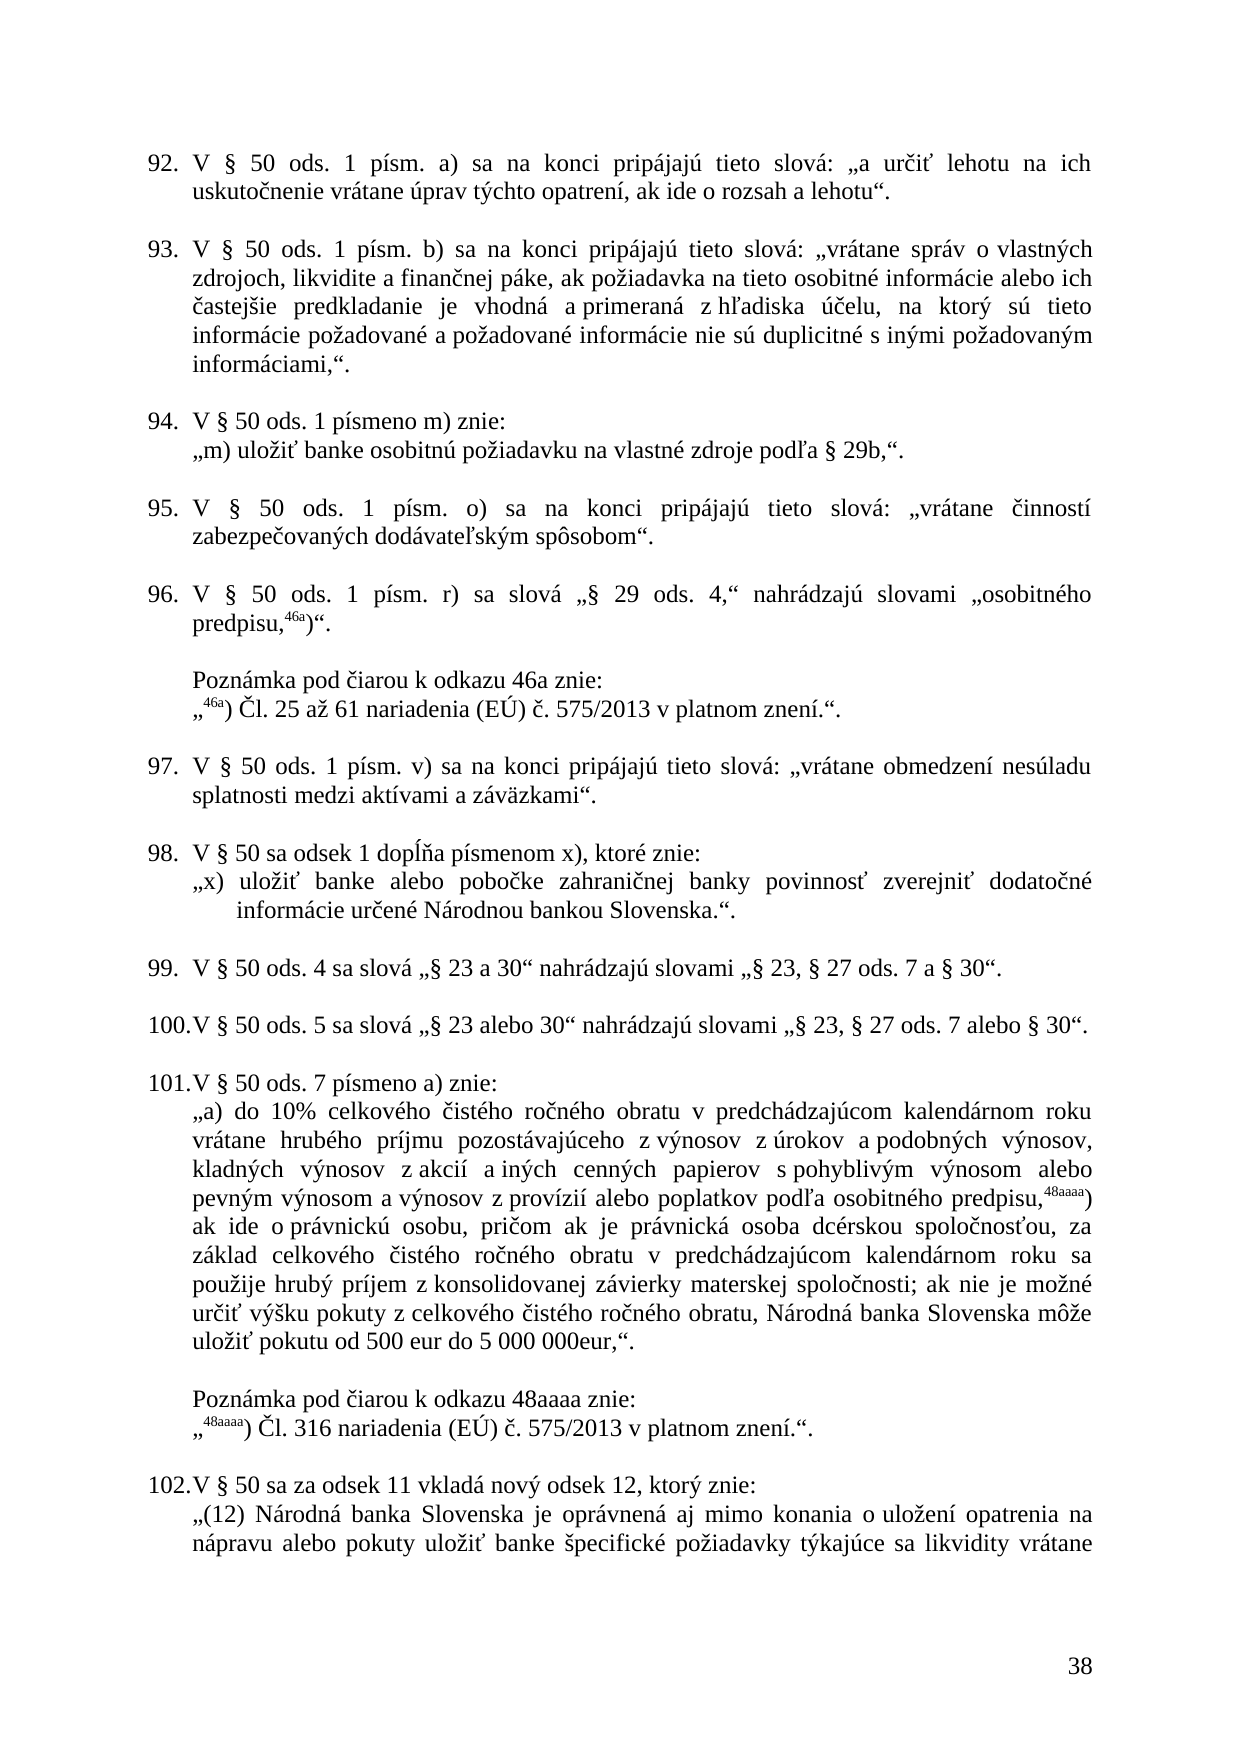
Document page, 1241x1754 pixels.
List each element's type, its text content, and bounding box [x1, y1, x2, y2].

list V § 50 ods. 4 sa slová „§ 23 a 30“ nahrádzajú slovami „§ 23, § 27 ods. 7 a § 30“. [148, 953, 1093, 981]
list „48aaaa) Čl. 316 nariadenia (EÚ) č. 575/2013 v platnom znení.“. [192, 1413, 1093, 1441]
list Poznámka pod čiarou k odkazu 48aaaa znie: [192, 1384, 1093, 1413]
list V § 50 ods. 5 sa slová „§ 23 alebo 30“ nahrádzajú slovami „§ 23, § 27 ods. 7 alebo § 30“. [148, 1010, 1093, 1039]
list V § 50 ods. 1 písm. a) sa na konci pripájajú tieto slová: „a určiť lehotu na ich uskutočnenie vrátane úprav týchto opatrení, ak ide o rozsah a lehotu“. [148, 148, 1093, 205]
list V § 50 sa za odsek 11 vkladá nový odsek 12, ktorý znie: [148, 1470, 1093, 1499]
list V § 50 ods. 1 písm. b) sa na konci pripájajú tieto slová: „vrátane správ o vlastných zdrojoch, likvidite a finančnej páke, ak požiadavka na tieto osobitné informácie alebo ich častejšie predkladanie je vhodná a primeraná z hľadiska účelu, na ktorý sú tieto informácie požadované a požadované informácie nie sú duplicitné s inými požadovaným informáciami,“. [148, 234, 1093, 378]
list V § 50 ods. 7 písmeno a) znie: [148, 1068, 1093, 1096]
list V § 50 ods. 1 písm. r) sa slová „§ 29 ods. 4,“ nahrádzajú slovami „osobitného predpisu,46a)“. [148, 579, 1093, 636]
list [192, 1499, 1093, 1556]
list V § 50 ods. 1 písmeno m) znie: [148, 406, 1093, 435]
list V § 50 sa odsek 1 dopĺňa písmenom x), ktoré znie: [148, 838, 1093, 866]
list „x) uložiť banke alebo pobočke zahraničnej banky povinnosť zverejniť dodatočné informácie určené Národnou bankou Slovenska.“. [192, 866, 1093, 924]
list V § 50 ods. 1 písm. v) sa na konci pripájajú tieto slová: „vrátane obmedzení nesúladu splatnosti medzi aktívami a záväzkami“. [148, 751, 1093, 809]
list „a) do 10% celkového čistého ročného obratu v predchádzajúcom kalendárnom roku vrátane hrubého príjmu pozostávajúceho z výnosov z úrokov a podobných výnosov, kladných výnosov z akcií a iných cenných papierov s pohyblivým výnosom alebo pevným výnosom a výnosov z provízií alebo poplatkov podľa osobitného predpisu,48aaaa) ak ide o právnickú osobu, pričom ak je právnická osoba dcérskou spoločnosťou, za základ celkového čistého ročného obratu v predchádzajúcom kalendárnom roku sa použije hrubý príjem z konsolidovanej závierky materskej spoločnosti; ak nie je možné určiť výšku pokuty z celkového čistého ročného obratu, Národná banka Slovenska môže uložiť pokutu od 500 eur do 5 000 000eur,“. [192, 1096, 1093, 1355]
list „m) uložiť banke osobitnú požiadavku na vlastné zdroje podľa § 29b,“. [192, 435, 1093, 464]
list „46a) Čl. 25 až 61 nariadenia (EÚ) č. 575/2013 v platnom znení.“. [192, 694, 1093, 723]
list Poznámka pod čiarou k odkazu 46a znie: [192, 665, 1093, 694]
list V § 50 ods. 1 písm. o) sa na konci pripájajú tieto slová: „vrátane činností zabezpečovaných dodávateľským spôsobom“. [148, 493, 1093, 550]
